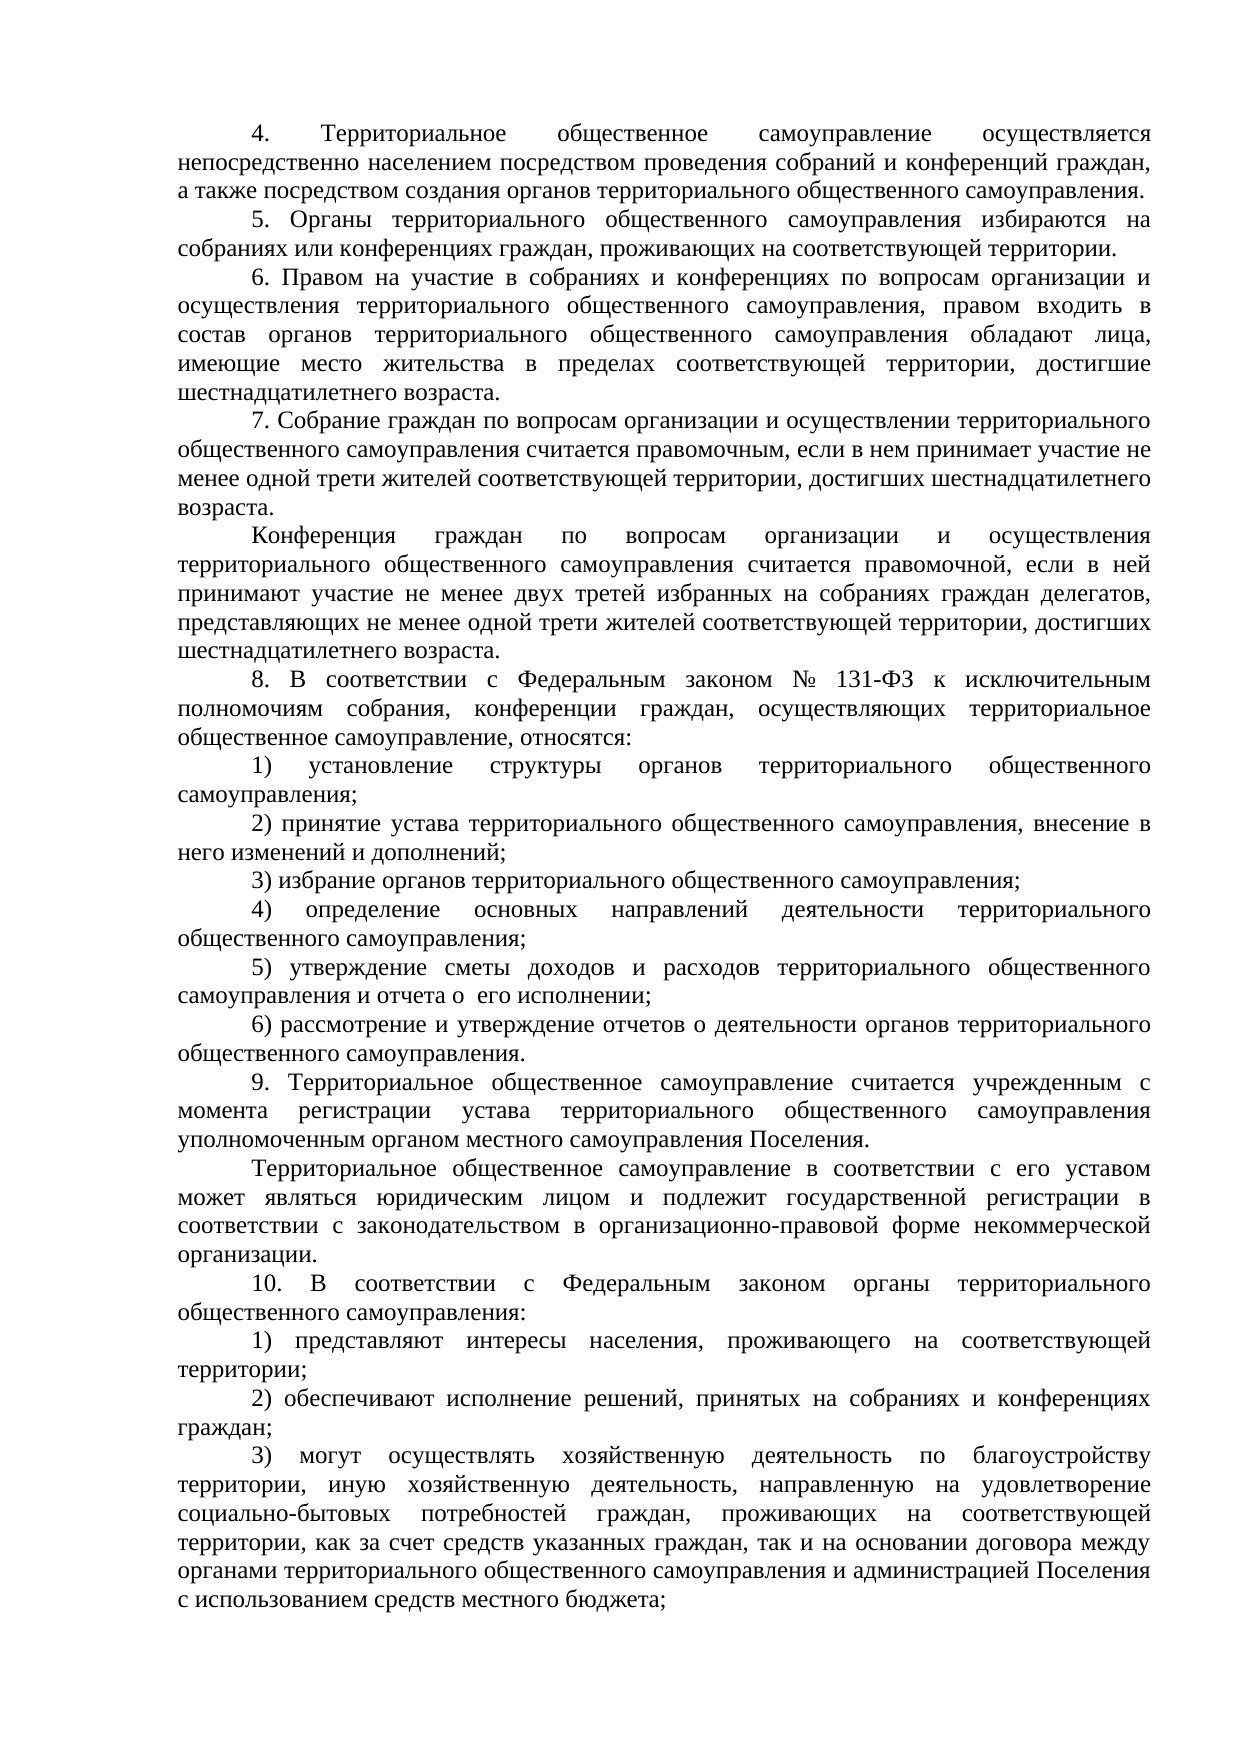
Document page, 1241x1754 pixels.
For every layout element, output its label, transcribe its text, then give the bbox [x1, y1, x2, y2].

text 5. Органы территориального общественного самоуправления избираются на собраниях или конференциях граждан, проживающих на соответствующей территории. [177, 204, 1152, 262]
text 1) установление структуры органов территориального общественного самоуправления; [177, 751, 1152, 808]
text 2) обеспечивают исполнение решений, принятых на собраниях и конференциях граждан; [177, 1383, 1152, 1441]
text 3) могут осуществлять хозяйственную деятельность по благоустройству территории, иную хозяйственную деятельность, направленную на удовлетворение социально-бытовых потребностей граждан, проживающих на соответствующей территории, как за счет средств указанных граждан, так и на основании договора между органами территориального общественного самоуправления и администрацией Поселения с использованием средств местного бюджета; [177, 1441, 1152, 1613]
text 6) рассмотрение и утверждение отчетов о деятельности органов территориального общественного самоуправления. [177, 1009, 1152, 1067]
text 4. Территориальное общественное самоуправление осуществляется непосредственно населением посредством проведения собраний и конференций граждан, а также посредством создания органов территориального общественного самоуправления. [177, 118, 1152, 204]
text 9. Территориальное общественное самоуправление считается учрежденным с момента регистрации устава территориального общественного самоуправления уполномоченным органом местного самоуправления Поселения. [177, 1067, 1152, 1153]
text 4) определение основных направлений деятельности территориального общественного самоуправления; [177, 894, 1152, 952]
text Территориальное общественное самоуправление в соответствии с его уставом может являться юридическим лицом и подлежит государственной регистрации в соответствии с законодательством в организационно-правовой форме некоммерческой организации. [177, 1153, 1152, 1268]
text Конференция граждан по вопросам организации и осуществления территориального общественного самоуправления считается правомочной, если в ней принимают участие не менее двух третей избранных на собраниях граждан делегатов, представляющих не менее одной трети жителей соответствующей территории, достигших шестнадцатилетнего возраста. [177, 521, 1152, 664]
text 10. В соответствии с Федеральным законом органы территориального общественного самоуправления: [177, 1268, 1152, 1326]
text 6. Правом на участие в собраниях и конференциях по вопросам организации и осуществления территориального общественного самоуправления, правом входить в состав органов территориального общественного самоуправления обладают лица, имеющие место жительства в пределах соответствующей территории, достигшие шестнадцатилетнего возраста. [177, 262, 1152, 406]
text 3) избрание органов территориального общественного самоуправления; [177, 866, 1152, 894]
text 1) представляют интересы населения, проживающего на соответствующей территории; [177, 1326, 1152, 1383]
text 7. Собрание граждан по вопросам организации и осуществлении территориального общественного самоуправления считается правомочным, если в нем принимает участие не менее одной трети жителей соответствующей территории, достигших шестнадцатилетнего возраста. [177, 406, 1152, 521]
text 8. В соответствии с Федеральным законом № 131-ФЗ к исключительным полномочиям собрания, конференции граждан, осуществляющих территориальное общественное самоуправление, относятся: [177, 664, 1152, 751]
text 2) принятие устава территориального общественного самоуправления, внесение в него изменений и дополнений; [177, 808, 1152, 866]
text 5) утверждение сметы доходов и расходов территориального общественного самоуправления и отчета о его исполнении; [177, 952, 1152, 1009]
